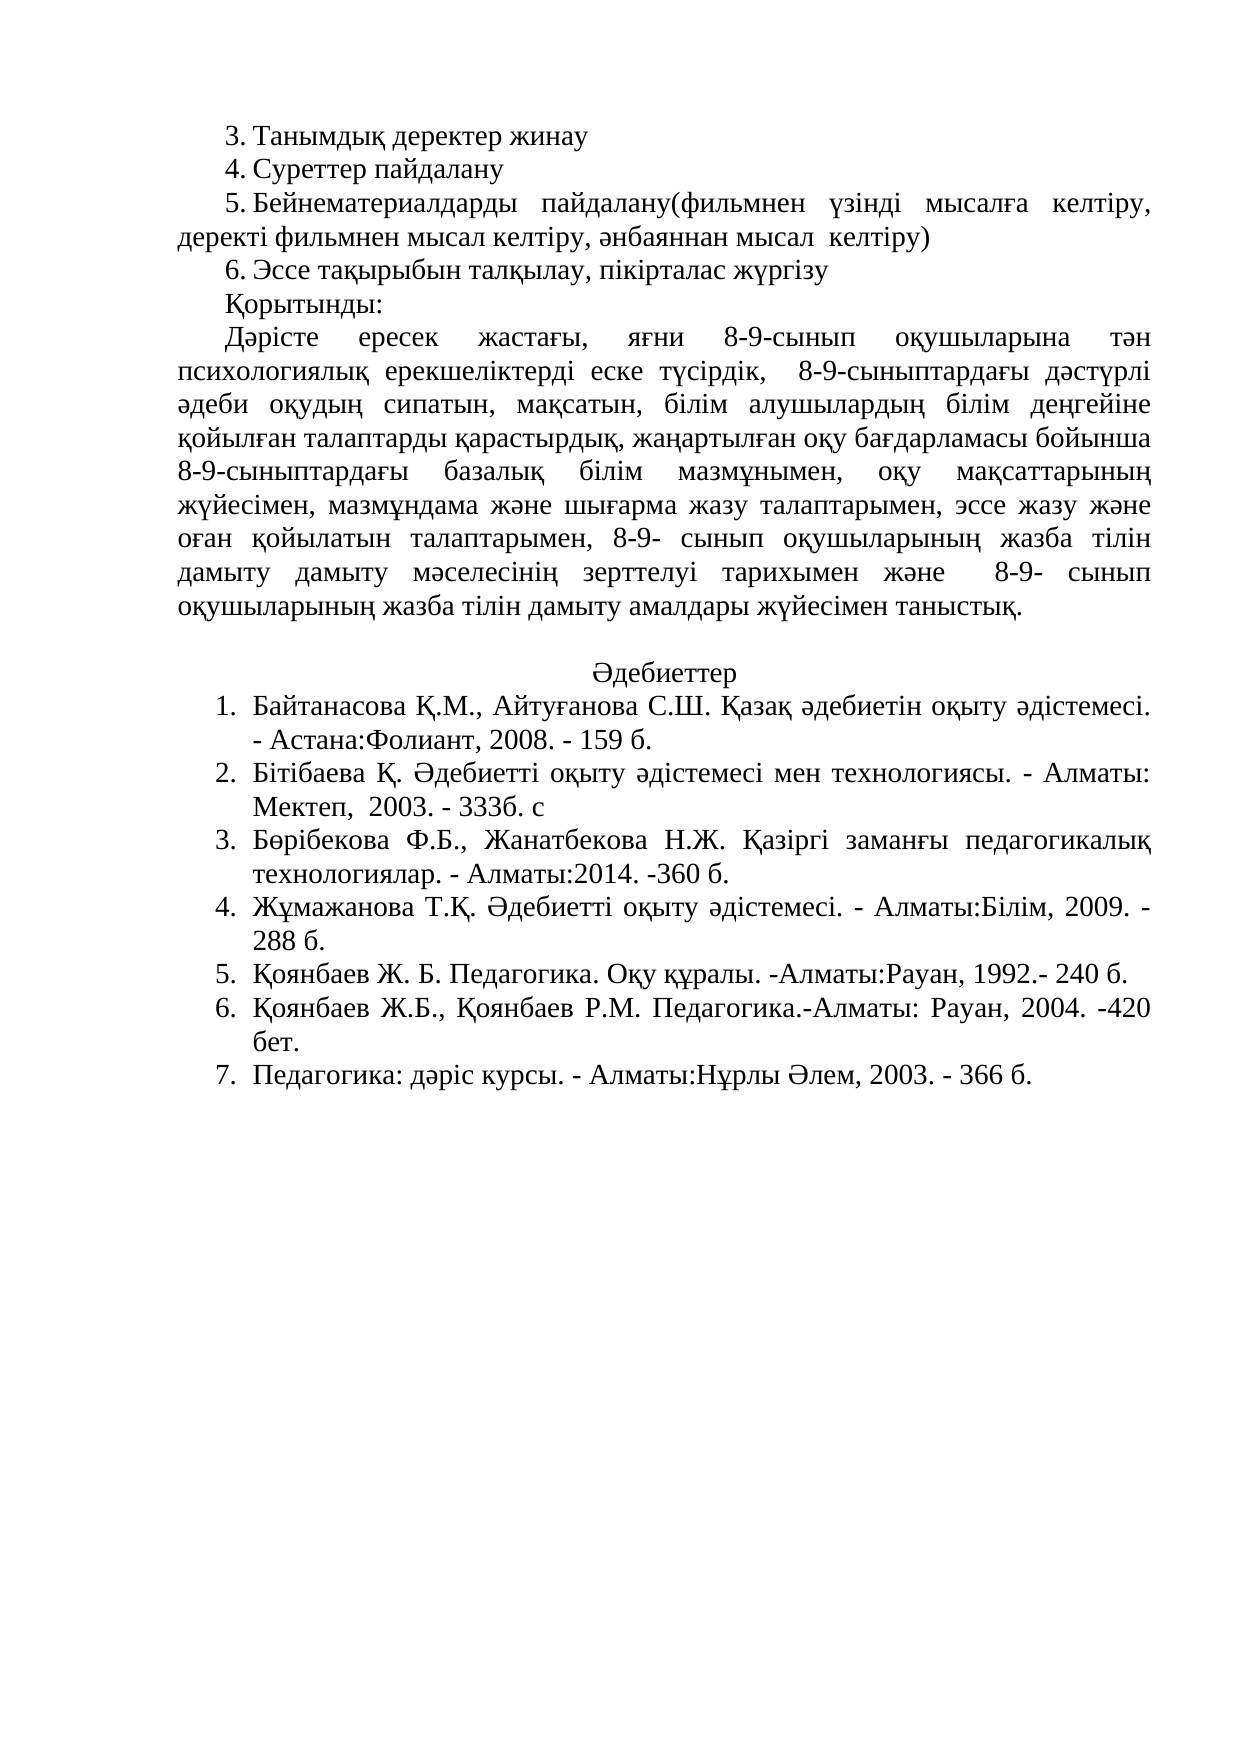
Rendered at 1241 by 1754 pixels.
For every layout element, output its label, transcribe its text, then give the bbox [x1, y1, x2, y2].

list Жұмажанова Т.Қ. Әдебиетті оқыту әдістемесі. - Алматы:Білім, 2009. -288 б. [215, 889, 1152, 957]
text Әдебиеттер [177, 655, 1152, 688]
list Байтанасова Қ.М., Айтуғанова С.Ш. Қазақ әдебиетін оқыту әдістемесі. - Астана:Фолиант, 2008. - 159 б. [215, 688, 1152, 755]
list Танымдық деректер жинау [177, 118, 1152, 152]
list Педагогика: дәріс курсы. - Алматы:Нұрлы Әлем, 2003. - 366 б. [215, 1057, 1152, 1091]
text Дәрісте ересек жастағы, яғни 8-9-сынып оқушыларына тән психологиялық ерекшеліктерді еске түсірдік, 8-9-сыныптардағы дәстүрлі әдеби оқудың сипатын, мақсатын, білім алушылардың білім деңгейіне қойылған талаптарды қарастырдық, жаңартылған оқу бағдарламасы бойынша 8-9-сыныптардағы базалық білім мазмұнымен, оқу мақсаттарының жүйесімен, мазмұндама және шығарма жазу талаптарымен, эссе жазу және оған қойылатын талаптарымен, 8-9- сынып оқушыларының жазба тілін дамыту дамыту мәселесінің зерттелуі тарихымен және 8-9- сынып оқушыларының жазба тілін дамыту амалдары жүйесімен таныстық. [177, 319, 1152, 621]
list Эссе тақырыбын талқылау, пікірталас жүргізу [177, 252, 1152, 286]
list Бейнематериалдарды пайдалану(фильмнен үзінді мысалға келтіру, деректі фильмнен мысал келтіру, әнбаяннан мысал келтіру) [177, 185, 1152, 252]
list Қоянбаев Ж.Б., Қоянбаев Р.М. Педагогика.-Алматы: Рауан, 2004. -420 бет. [215, 990, 1152, 1057]
list Бітібаева Қ. Әдебиетті оқыту әдістемесі мен технологиясы. - Алматы: Мектеп, 2003. - 333б. с [215, 755, 1152, 822]
list Суреттер пайдалану [177, 152, 1152, 185]
list Қоянбаев Ж. Б. Педагогика. Оқу құралы. -Алматы:Рауан, 1992.- 240 б. [215, 957, 1152, 990]
list Бөрібекова Ф.Б., Жанатбекова Н.Ж. Қазіргі заманғы педагогикалық технологиялар. - Алматы:2014. -360 б. [215, 822, 1152, 889]
text Қорытынды: [177, 286, 1152, 319]
